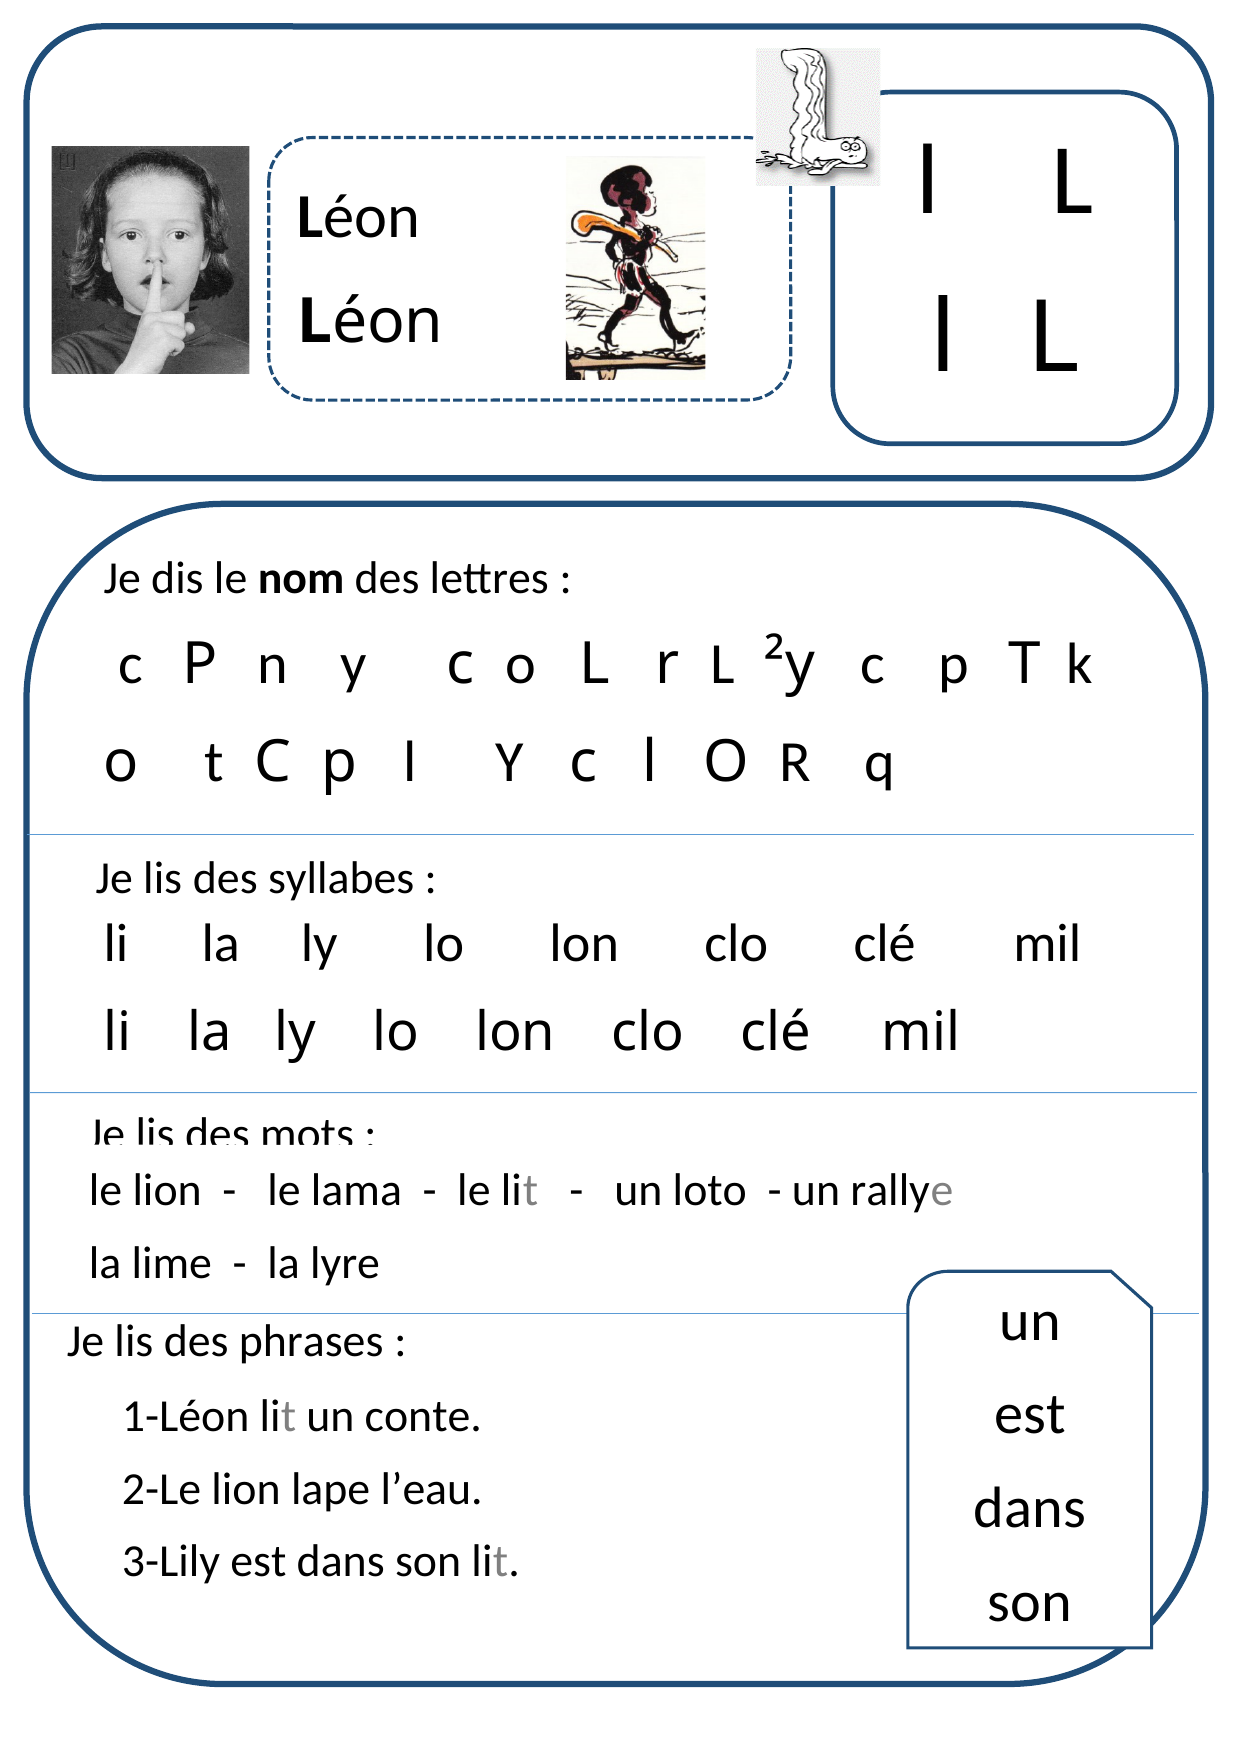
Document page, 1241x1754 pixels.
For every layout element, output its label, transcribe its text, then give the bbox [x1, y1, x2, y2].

text Je dis le nom des lettres : [103, 548, 1152, 604]
text c P n y c o L r L ²y c p T k o t C p l Y c l O R q [103, 621, 1152, 800]
picture [755, 48, 881, 186]
text li la ly lo lon clo clé mil [103, 993, 1152, 1066]
picture [51, 146, 250, 374]
picture [565, 156, 706, 380]
text li la ly lo lon clo clé mil [103, 909, 1152, 975]
